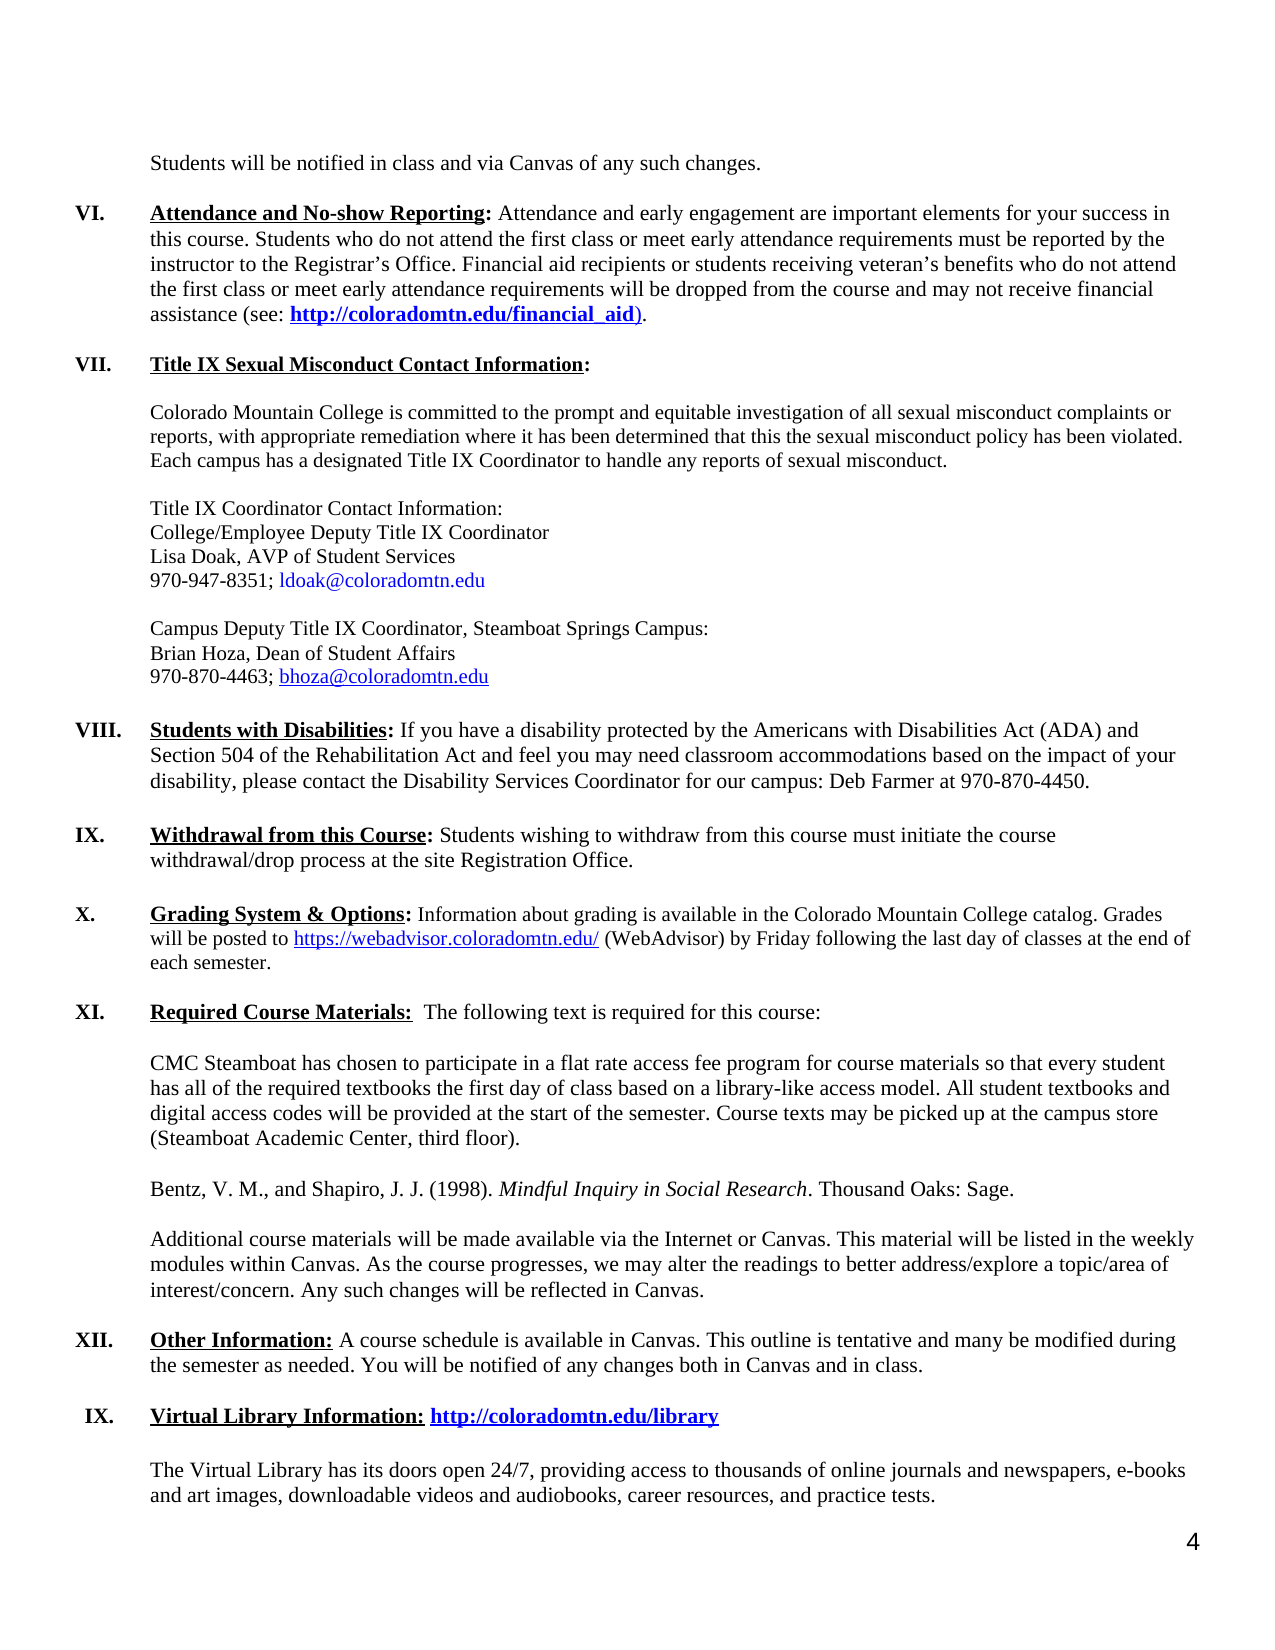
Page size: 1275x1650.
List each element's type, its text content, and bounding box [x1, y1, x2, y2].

list Students with Disabilities: If you have a disability protected by the Americans with Disabilities Act (ADA) and Section 504 of the Rehabilitation Act and feel you may need classroom accommodations based on the impact of your disability, please contact the Disability Services Coordinator for our campus: Deb Farmer at 970-870-4450. [75, 717, 1200, 793]
list Other Information: A course schedule is available in Canvas. This outline is tentative and many be modified during the semester as needed. You will be notified of any changes both in Canvas and in class. [75, 1327, 1200, 1377]
list Withdrawal from this Course: Students wishing to withdraw from this course must initiate the course withdrawal/drop process at the site Registration Office. [75, 822, 1200, 872]
text CMC Steamboat has chosen to participate in a flat rate access fee program for course materials so that every student has all of the required textbooks the first day of class based on a library-like access model. All student textbooks and digital access codes will be provided at the start of the semester. Course texts may be picked up at the campus store (Steamboat Academic Center, third floor). [150, 1050, 1200, 1151]
list Attendance and No-show Reporting: Attendance and early engagement are important elements for your success in this course. Students who do not attend the first class or meet early attendance requirements must be reported by the instructor to the Registrar’s Office. Financial aid recipients or students receiving veteran’s benefits who do not attend the first class or meet early attendance requirements will be dropped from the course and may not receive financial assistance (see: http://coloradomtn.edu/financial_aid). [75, 200, 1200, 326]
text Campus Deputy Title IX Coordinator, Steamboat Springs Campus: Brian Hoza, Dean of Student Affairs 970-870-4463; bhoza@coloradomtn.edu [150, 616, 1200, 688]
text Bentz, V. M., and Shapiro, J. J. (1998). Mindful Inquiry in Social Research. Thousand Oaks: Sage. [150, 1176, 1200, 1201]
list Grading System & Options: Information about grading is available in the Colorado Mountain College catalog. Grades will be posted to https://webadvisor.coloradomtn.edu/ (WebAdvisor) by Friday following the last day of classes at the end of each semester. [75, 901, 1200, 974]
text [150, 150, 1200, 175]
text The Virtual Library has its doors open 24/7, providing access to thousands of online journals and newspapers, e-books and art images, downloadable videos and audiobooks, career resources, and practice tests. [150, 1457, 1200, 1507]
text Colorado Mountain College is committed to the prompt and equitable investigation of all sexual misconduct complaints or reports, with appropriate remediation where it has been determined that this the sexual misconduct policy has been violated. Each campus has a designated Title IX Coordinator to handle any reports of sexual misconduct. Title IX Coordinator Contact Information: [150, 376, 1200, 520]
list Required Course Materials: The following text is required for this course: [75, 999, 1200, 1024]
text Additional course materials will be made available via the Internet or Canvas. This material will be listed in the weekly modules within Canvas. As the course progresses, we may alter the readings to better address/explore a topic/area of interest/concern. Any such changes will be reflected in Canvas. [150, 1226, 1200, 1302]
list Title IX Sexual Misconduct Contact Information: [75, 352, 1200, 376]
text IX. Virtual Library Information: http://coloradomtn.edu/library [84, 1403, 1200, 1428]
text College/Employee Deputy Title IX Coordinator Lisa Doak, AVP of Student Services 970-947-8351; ldoak@coloradomtn.edu [150, 520, 1200, 592]
